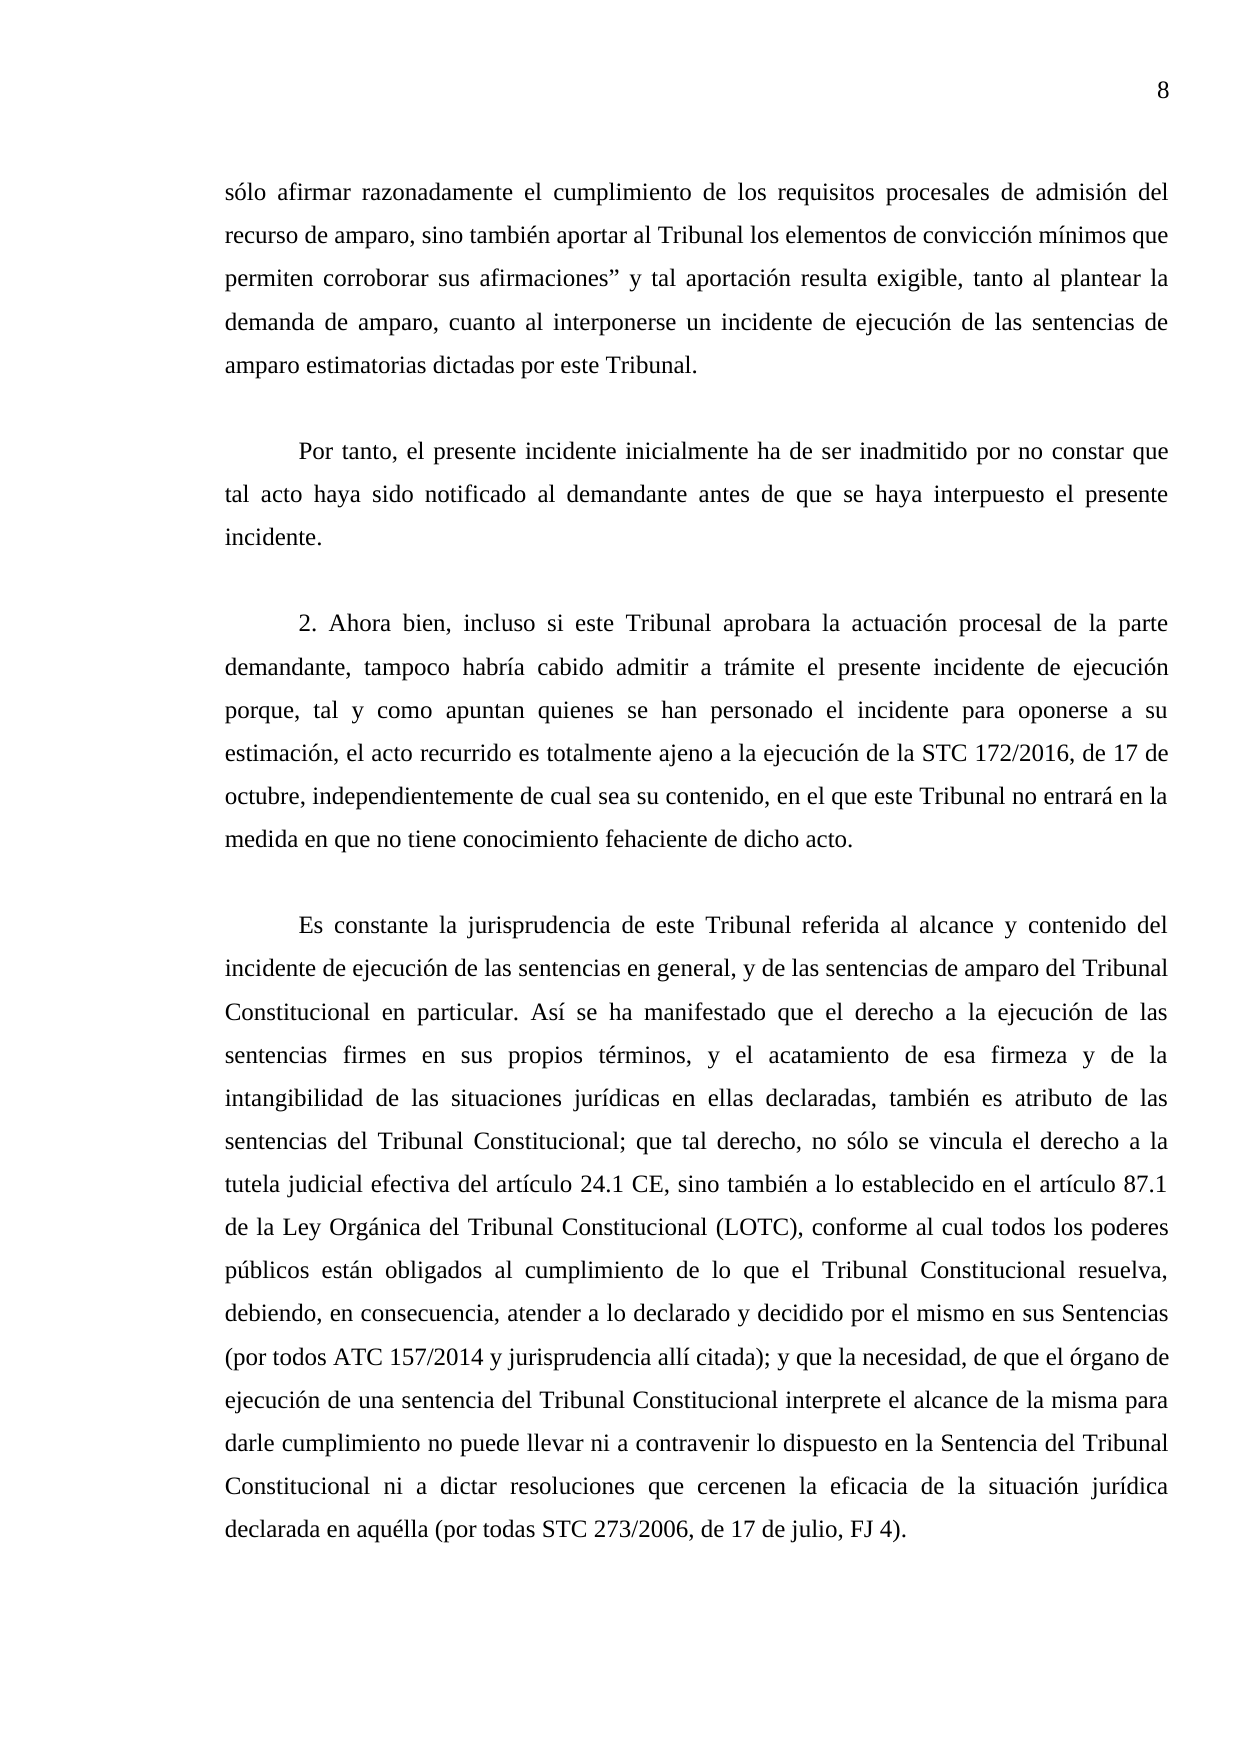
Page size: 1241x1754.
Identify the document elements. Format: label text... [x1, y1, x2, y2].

text 2. Ahora bien, incluso si este Tribunal aprobara la actuación procesal de la parte demandante, tampoco habría cabido admitir a trámite el presente incidente de ejecución porque, tal y como apuntan quienes se han personado el incidente para oponerse a su estimación, el acto recurrido es totalmente ajeno a la ejecución de la STC 172/2016, de 17 de octubre, independientemente de cual sea su contenido, en el que este Tribunal no entrará en la medida en que no tiene conocimiento fehaciente de dicho acto. [224, 608, 1169, 853]
text Es constante la jurisprudencia de este Tribunal referida al alcance y contenido del incidente de ejecución de las sentencias en general, y de las sentencias de amparo del Tribunal Constitucional en particular. Así se ha manifestado que el derecho a la ejecución de las sentencias firmes en sus propios términos, y el acatamiento de esa firmeza y de la intangibilidad de las situaciones jurídicas en ellas declaradas, también es atributo de las sentencias del Tribunal Constitucional; que tal derecho, no sólo se vincula el derecho a la tutela judicial efectiva del artículo 24.1 CE, sino también a lo establecido en el artículo 87.1 de la Ley Orgánica del Tribunal Constitucional (LOTC), conforme al cual todos los poderes públicos están obligados al cumplimiento de lo que el Tribunal Constitucional resuelva, debiendo, en consecuencia, atender a lo declarado y decidido por el mismo en sus Sentencias (por todos ATC 157/2014 y jurisprudencia allí citada); y que la necesidad, de que el órgano de ejecución de una sentencia del Tribunal Constitucional interprete el alcance de la misma para darle cumplimiento no puede llevar ni a contravenir lo dispuesto en la Sentencia del Tribunal Constitucional ni a dictar resoluciones que cercenen la eficacia de la situación jurídica declarada en aquélla (por todas STC 273/2006, de 17 de julio, FJ 4). [224, 910, 1169, 1543]
text Por tanto, el presente incidente inicialmente ha de ser inadmitido por no constar que tal acto haya sido notificado al demandante antes de que se haya interpuesto el presente incidente. [224, 436, 1169, 551]
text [224, 177, 1169, 378]
